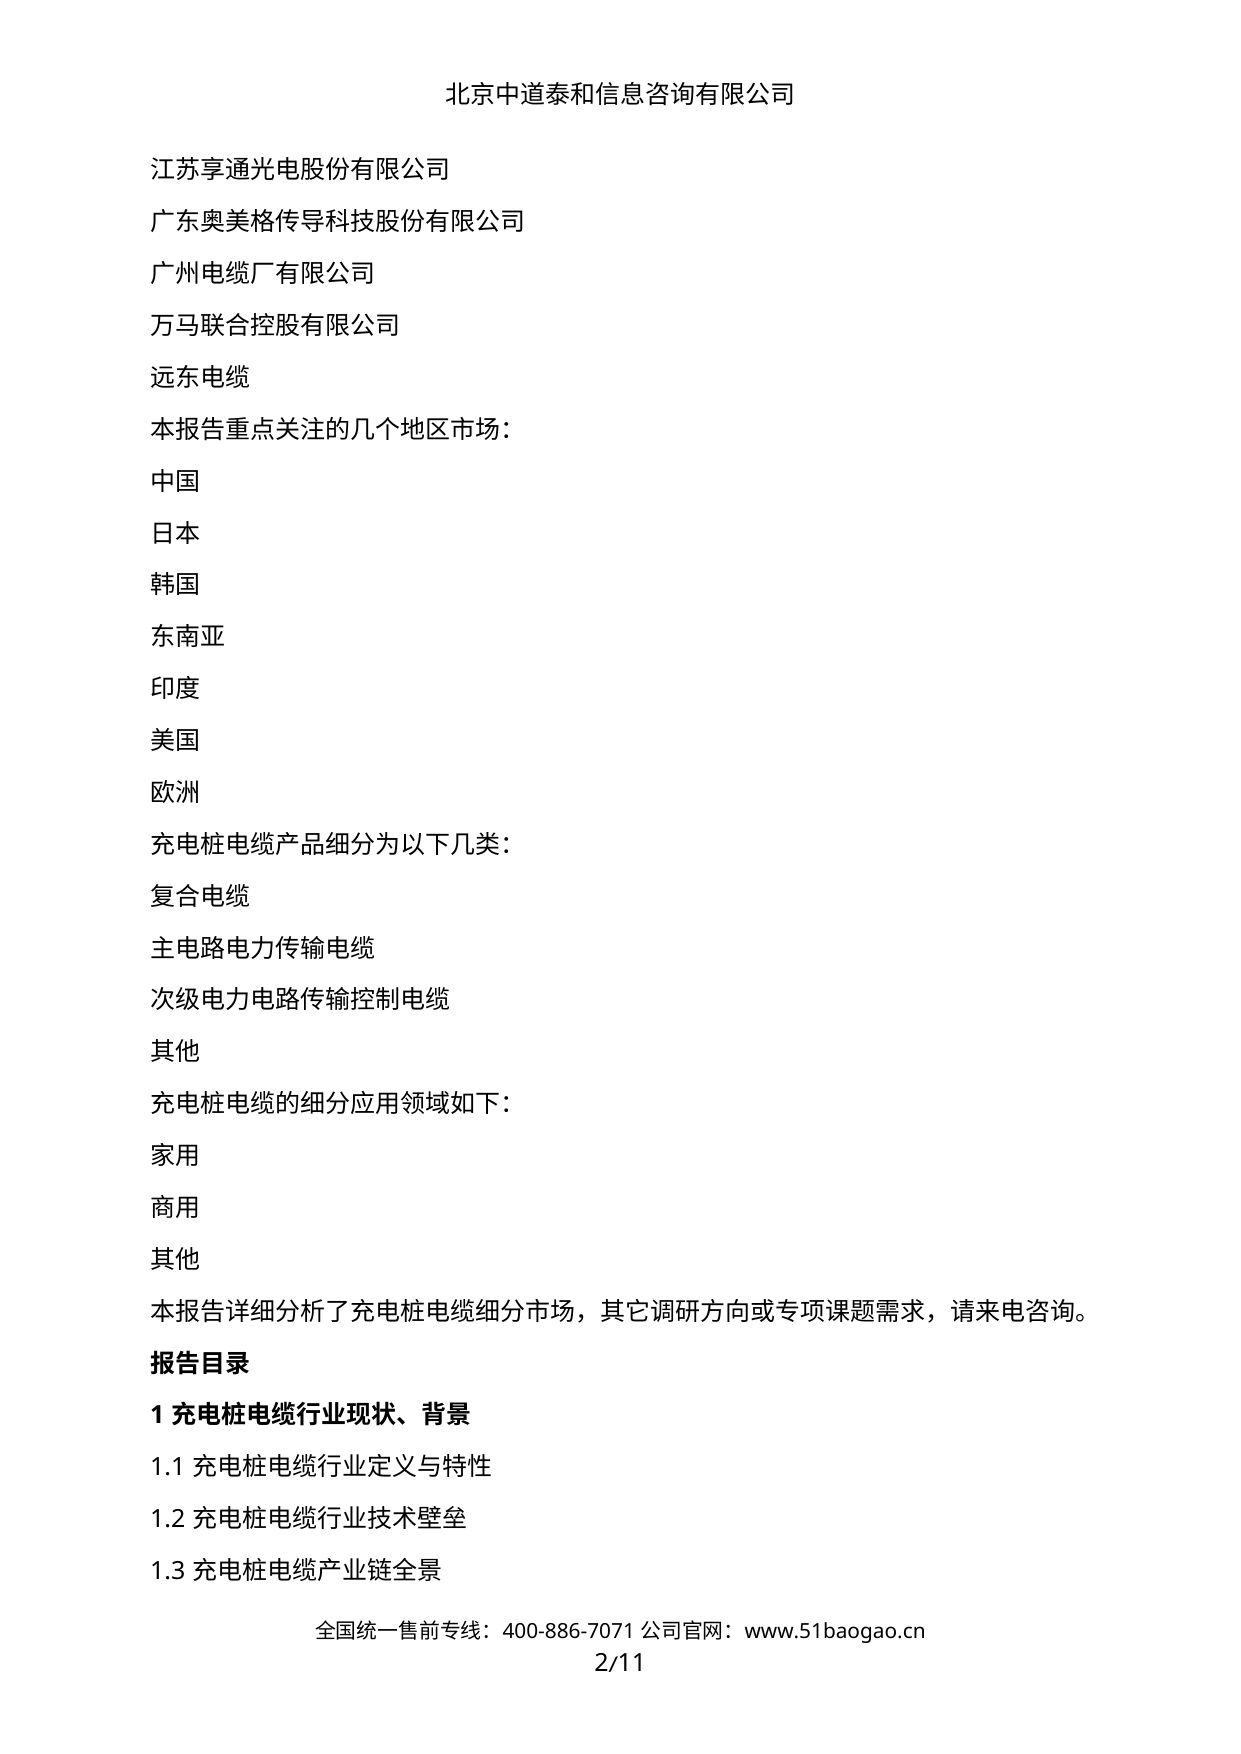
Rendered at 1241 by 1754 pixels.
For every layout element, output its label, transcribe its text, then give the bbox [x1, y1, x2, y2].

text 广州电缆厂有限公司 [150, 254, 1090, 290]
text 其他 [150, 1239, 1090, 1276]
text 广东奥美格传导科技股份有限公司 [150, 202, 1090, 238]
text 中国 [150, 461, 1090, 497]
text 印度 [150, 669, 1090, 705]
text 万马联合控股有限公司 [150, 306, 1090, 342]
text 报告目录 [150, 1343, 1090, 1379]
text 1.1 充电桩电缆行业定义与特性 [150, 1447, 1090, 1483]
text 1 充电桩电缆行业现状、背景 [150, 1395, 1090, 1431]
text 其他 [150, 1032, 1090, 1068]
text 充电桩电缆产品细分为以下几类： [150, 824, 1090, 861]
text 美国 [150, 721, 1090, 757]
text 日本 [150, 513, 1090, 549]
text 本报告重点关注的几个地区市场： [150, 409, 1090, 446]
text 本报告详细分析了充电桩电缆细分市场，其它调研方向或专项课题需求，请来电咨询。 [150, 1291, 1090, 1327]
text 复合电缆 [150, 876, 1090, 912]
text 远东电缆 [150, 357, 1090, 394]
text 1.2 充电桩电缆行业技术壁垒 [150, 1499, 1090, 1535]
text 东南亚 [150, 617, 1090, 653]
text 家用 [150, 1136, 1090, 1172]
text 商用 [150, 1187, 1090, 1224]
text 次级电力电路传输控制电缆 [150, 980, 1090, 1016]
text 1.3 充电桩电缆产业链全景 [150, 1551, 1090, 1587]
text 欧洲 [150, 772, 1090, 809]
text 韩国 [150, 565, 1090, 601]
text 江苏享通光电股份有限公司 [150, 150, 1090, 186]
text 主电路电力传输电缆 [150, 928, 1090, 964]
text 充电桩电缆的细分应用领域如下： [150, 1084, 1090, 1120]
